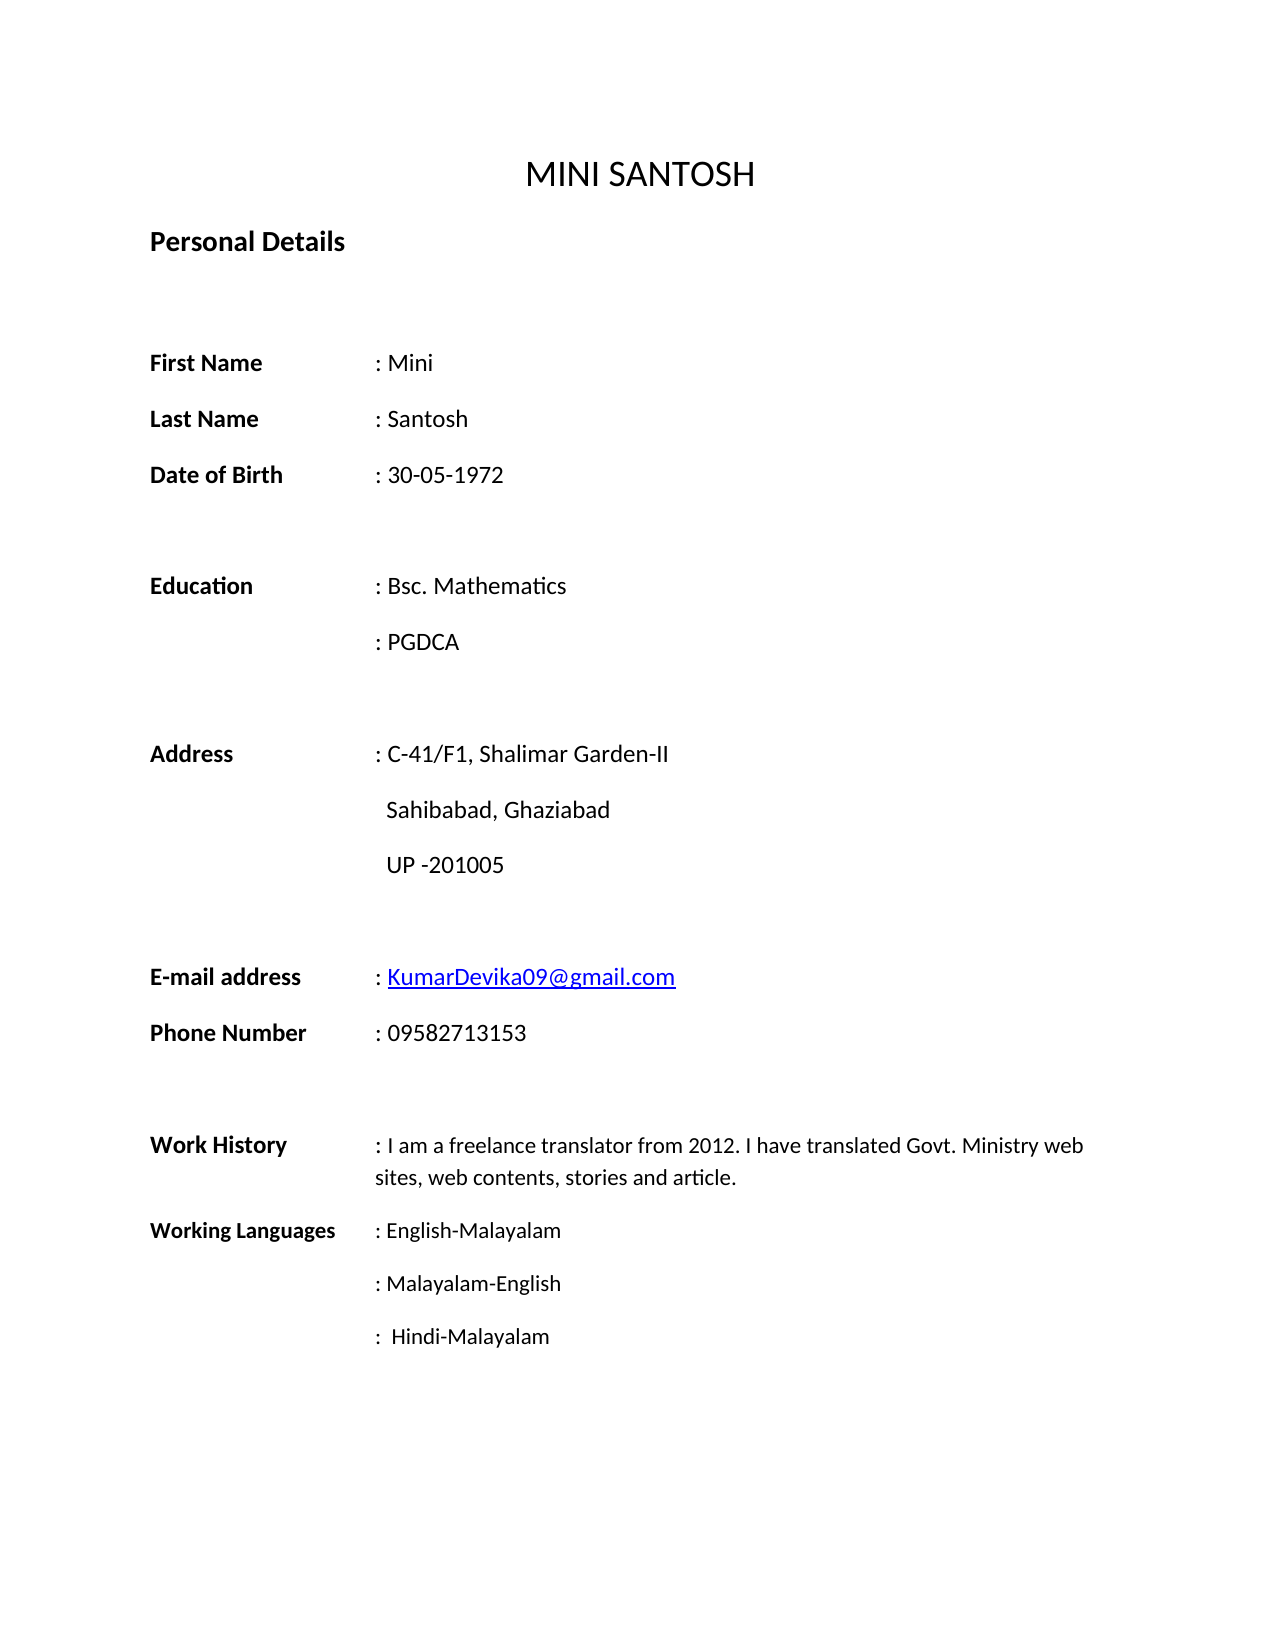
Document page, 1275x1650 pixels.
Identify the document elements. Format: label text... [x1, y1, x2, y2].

text E-mail address : KumarDevika09@gmail.com [150, 961, 1125, 992]
text Last Name : Santosh [150, 403, 1125, 433]
text Work History : I am a freelance translator from 2012. I have translated Govt. Ministry web sites, web contents, stories and article. [150, 1129, 1125, 1191]
text Date of Birth : 30-05-1972 [150, 459, 1125, 489]
text Phone Number : 09582713153 [150, 1017, 1125, 1048]
text : PGDCA [150, 626, 1125, 657]
text UP -201005 [150, 849, 1125, 880]
text First Name : Mini [150, 347, 1125, 378]
text Address : C-41/F1, Shalimar Garden-II [150, 738, 1125, 768]
text Working Languages : English-Malayalam [150, 1216, 1125, 1244]
text : Malayalam-English [150, 1269, 1125, 1297]
text Education : Bsc. Mathematics [150, 570, 1125, 601]
text : Hindi-Malayalam [150, 1322, 1125, 1383]
text Sahibabad, Ghaziabad [150, 794, 1125, 824]
text Personal Details [150, 223, 1125, 259]
text MINI SANTOSH [450, 150, 1125, 196]
